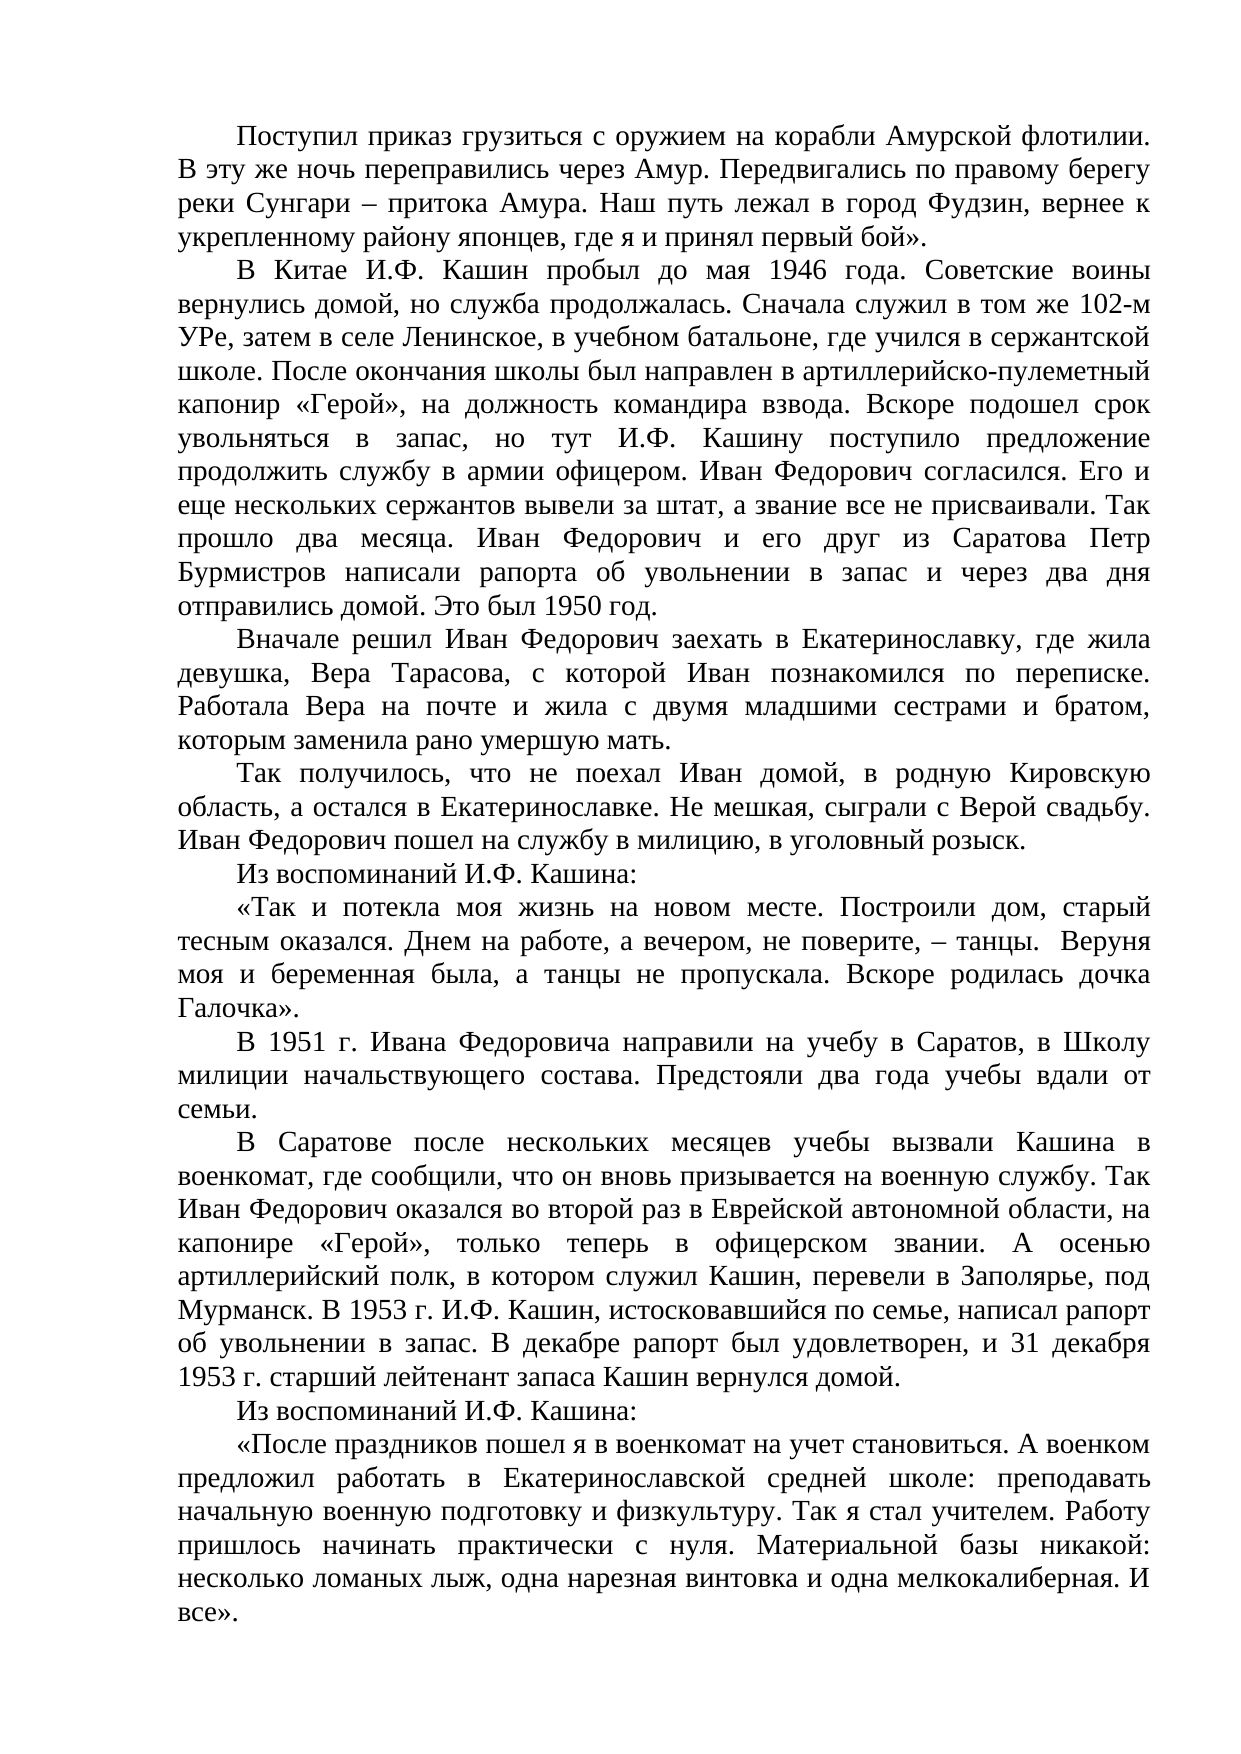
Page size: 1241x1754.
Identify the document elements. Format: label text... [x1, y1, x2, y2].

text Из воспоминаний И.Ф. Кашина: [177, 856, 1152, 889]
text «Так и потекла моя жизнь на новом месте. Построили дом, старый тесным оказался. Днем на работе, а вечером, не поверите, – танцы. Веруня моя и беременная была, а танцы не пропускала. Вскоре родилась дочка Галочка». [177, 889, 1152, 1024]
text В Китае И.Ф. Кашин пробыл до мая 1946 года. Советские воины вернулись домой, но служба продолжалась. Сначала служил в том же 102-м УРе, затем в селе Ленинское, в учебном батальоне, где учился в сержантской школе. После окончания школы был направлен в артиллерийско-пулеметный капонир «Герой», на должность командира взвода. Вскоре подошел срок увольняться в запас, но тут И.Ф. Кашину поступило предложение продолжить службу в армии офицером. Иван Федорович согласился. Его и еще нескольких сержантов вывели за штат, а звание все не присваивали. Так прошло два месяца. Иван Федорович и его друг из Саратова Петр Бурмистров написали рапорта об увольнении в запас и через два дня отправились домой. Это был 1950 год. [177, 252, 1152, 621]
text Вначале решил Иван Федорович заехать в Екатеринославку, где жила девушка, Вера Тарасова, с которой Иван познакомился по переписке. Работала Вера на почте и жила с двумя младшими сестрами и братом, которым заменила рано умершую мать. [177, 621, 1152, 755]
text В . Ивана Федоровича направили на учебу в Саратов, в Школу милиции начальствующего состава. Предстояли два года учебы вдали от семьи. [177, 1024, 1152, 1124]
text В Саратове после нескольких месяцев учебы вызвали Кашина в военкомат, где сообщили, что он вновь призывается на военную службу. Так Иван Федорович оказался во второй раз в Еврейской автономной области, на капонире «Герой», только теперь в офицерском звании. А осенью артиллерийский полк, в котором служил Кашин, перевели в Заполярье, под Мурманск. В . И.Ф. Кашин, истосковавшийся по семье, написал рапорт об увольнении в запас. В декабре рапорт был удовлетворен, и 31 декабря . старший лейтенант запаса Кашин вернулся домой. [177, 1124, 1152, 1393]
text «После праздников пошел я в военкомат на учет становиться. А военком предложил работать в Екатеринославской средней школе: преподавать начальную военную подготовку и физкультуру. Так я стал учителем. Работу пришлось начинать практически с нуля. Материальной базы никакой: несколько ломаных лыж, одна нарезная винтовка и одна мелкокалиберная. И все». [177, 1426, 1152, 1627]
text Так получилось, что не поехал Иван домой, в родную Кировскую область, а остался в Екатеринославке. Не мешкая, сыграли с Верой свадьбу. Иван Федорович пошел на службу в милицию, в уголовный розыск. [177, 755, 1152, 856]
text Из воспоминаний И.Ф. Кашина: [177, 1393, 1152, 1426]
text Поступил приказ грузиться с оружием на корабли Амурской флотилии. В эту же ночь переправились через Амур. Передвигались по правому берегу реки Сунгари – притока Амура. Наш путь лежал в город Фудзин, вернее к укрепленному району японцев, где я и принял первый бой». [177, 118, 1152, 252]
